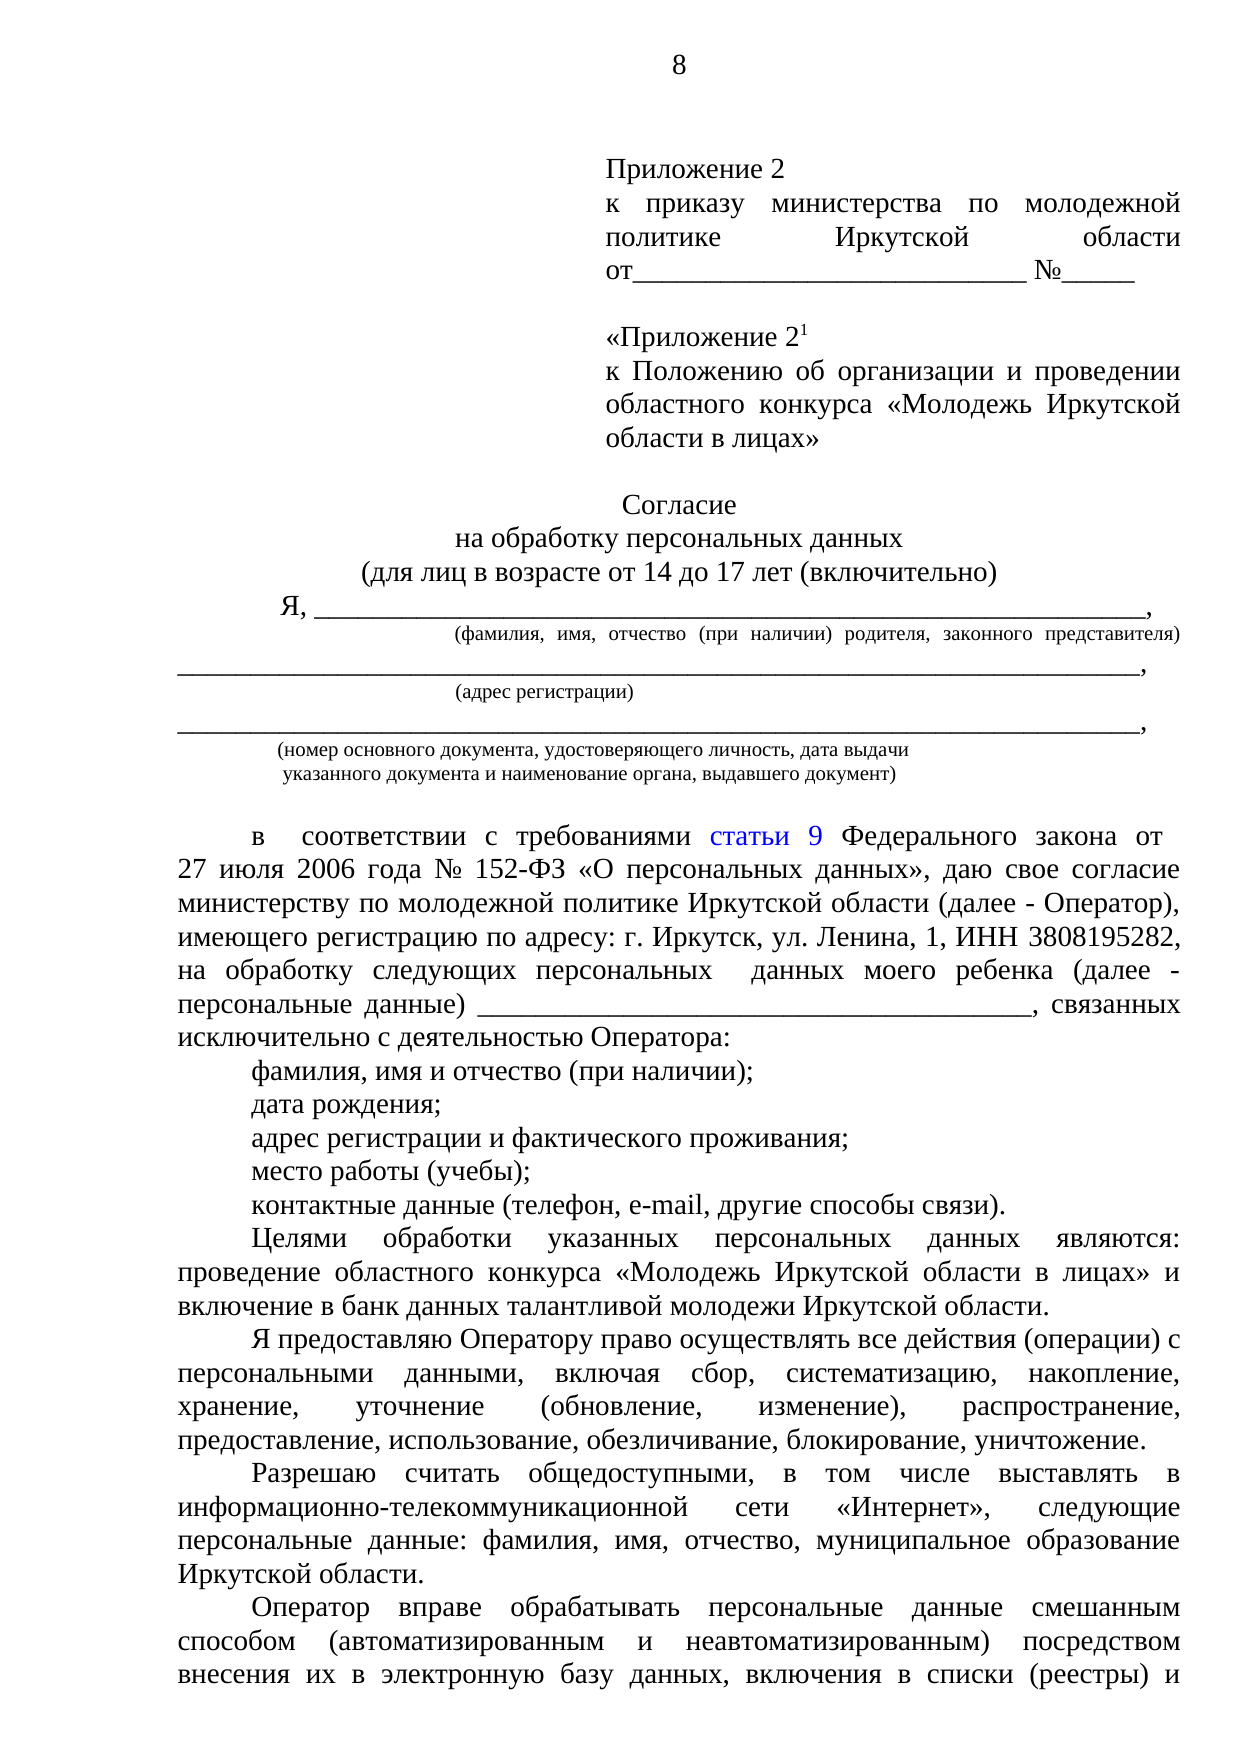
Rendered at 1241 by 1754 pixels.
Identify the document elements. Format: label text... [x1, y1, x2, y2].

text Я предоставляю Оператору право осуществлять все действия (операции) с персональными данными, включая сбор, систематизацию, накопление, хранение, уточнение (обновление, изменение), распространение, предоставление, использование, обезличивание, блокирование, уничтожение. [177, 1321, 1181, 1455]
text Приложение 2 [605, 152, 1181, 185]
text Согласие [177, 487, 1181, 521]
text (фамилия, имя, отчество (при наличии) родителя, законного представителя) __________________________________________________________________, [177, 621, 1181, 679]
text на обработку персональных данных [177, 521, 1181, 554]
text Целями обработки указанных персональных данных являются: проведение областного конкурса «Молодежь Иркутской области в лицах» и включение в банк данных талантливой молодежи Иркутской области. [177, 1221, 1181, 1321]
text «Приложение 21 [605, 319, 1181, 353]
text к приказу министерства по молодежной политике Иркутской области от___________________________ №_____ [605, 185, 1181, 286]
text к Положению об организации и проведении областного конкурса «Молодежь Иркутской области в лицах» [605, 353, 1181, 453]
text (адрес регистрации) [177, 679, 1181, 703]
text фамилия, имя и отчество (при наличии); [177, 1053, 1181, 1086]
text (номер основного документа, удостоверяющего личность, дата выдачи [177, 736, 1181, 761]
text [177, 1589, 1181, 1690]
text __________________________________________________________________, [177, 703, 1181, 736]
text в соответствии с требованиями статьи 9 Федерального закона от 27 июля 2006 года № 152-ФЗ «О персональных данных», даю свое согласие министерству по молодежной политике Иркутской области (далее - Оператор), имеющего регистрацию по адресу: г. Иркутск, ул. Ленина, 1, ИНН 3808195282, на обработку следующих персональных данных моего ребенка (далее - персональные данные) ______________________________________, связанных исключительно с деятельностью Оператора: [177, 818, 1181, 1053]
text Я, _________________________________________________________, [177, 588, 1181, 621]
text место работы (учебы); [177, 1153, 1181, 1187]
text контактные данные (телефон, e-mail, другие способы связи). [177, 1187, 1181, 1221]
text Разрешаю считать общедоступными, в том числе выставлять в информационно-телекоммуникационной сети «Интернет», следующие персональные данные: фамилия, имя, отчество, муниципальное образование Иркутской области. [177, 1455, 1181, 1589]
text дата рождения; [177, 1086, 1181, 1120]
text (для лиц в возрасте от 14 до 17 лет (включительно) [177, 554, 1181, 588]
text указанного документа и наименование органа, выдавшего документ) [177, 761, 1181, 784]
text адрес регистрации и фактического проживания; [177, 1120, 1181, 1153]
